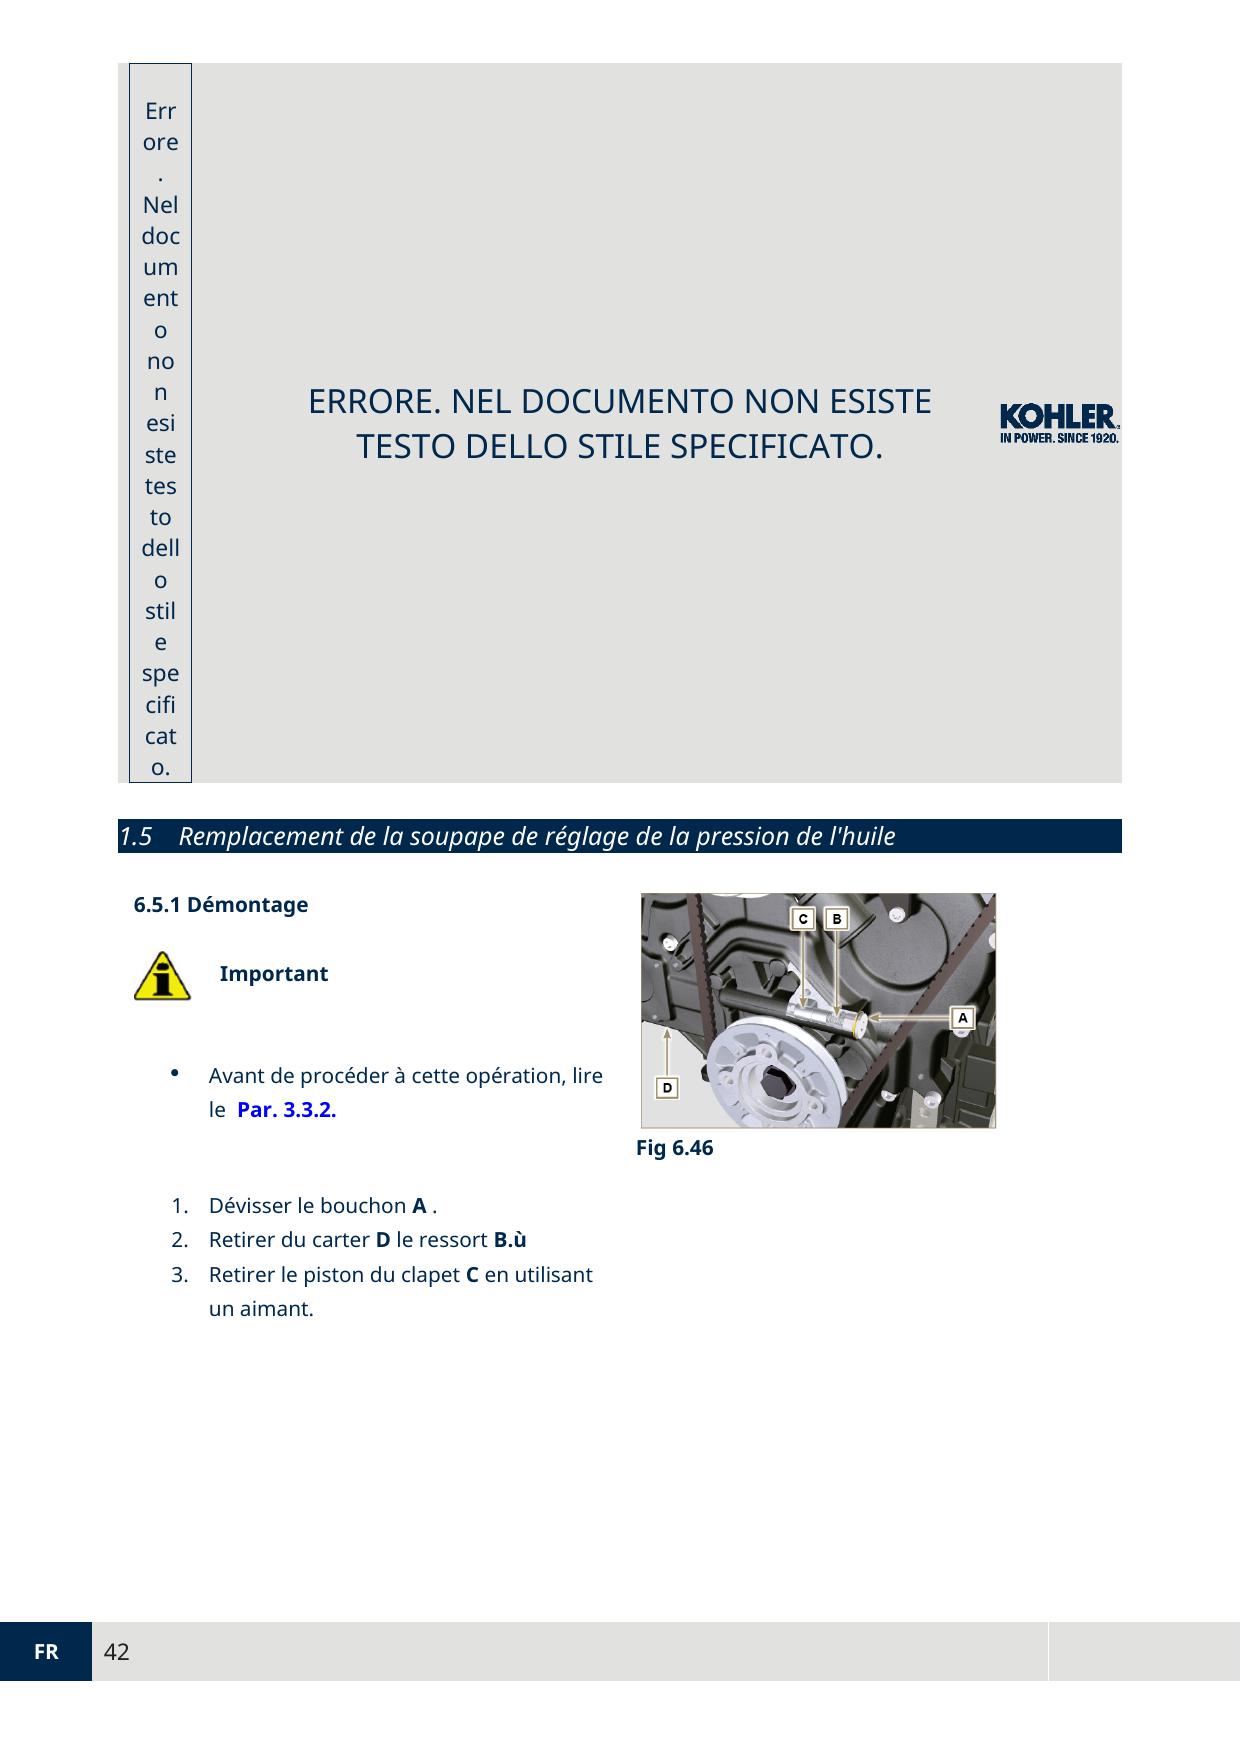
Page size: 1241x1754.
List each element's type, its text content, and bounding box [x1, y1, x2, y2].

table_header Fig 6.46 [620, 872, 1122, 1340]
subtitle Remplacement de la soupape de réglage de la pression de l'huile [118, 819, 1122, 853]
picture [133, 949, 193, 1001]
picture [1000, 403, 1121, 443]
table_header 6.5.1 Démontage Important Avant de procéder à cette opération, lire le Par. 3.3.2. Dévisser le bouchon A . Retirer du carter D le ressort B.ù Retirer le piston du clapet C en utilisant un aimant. [118, 872, 620, 1340]
picture [635, 887, 1012, 1134]
